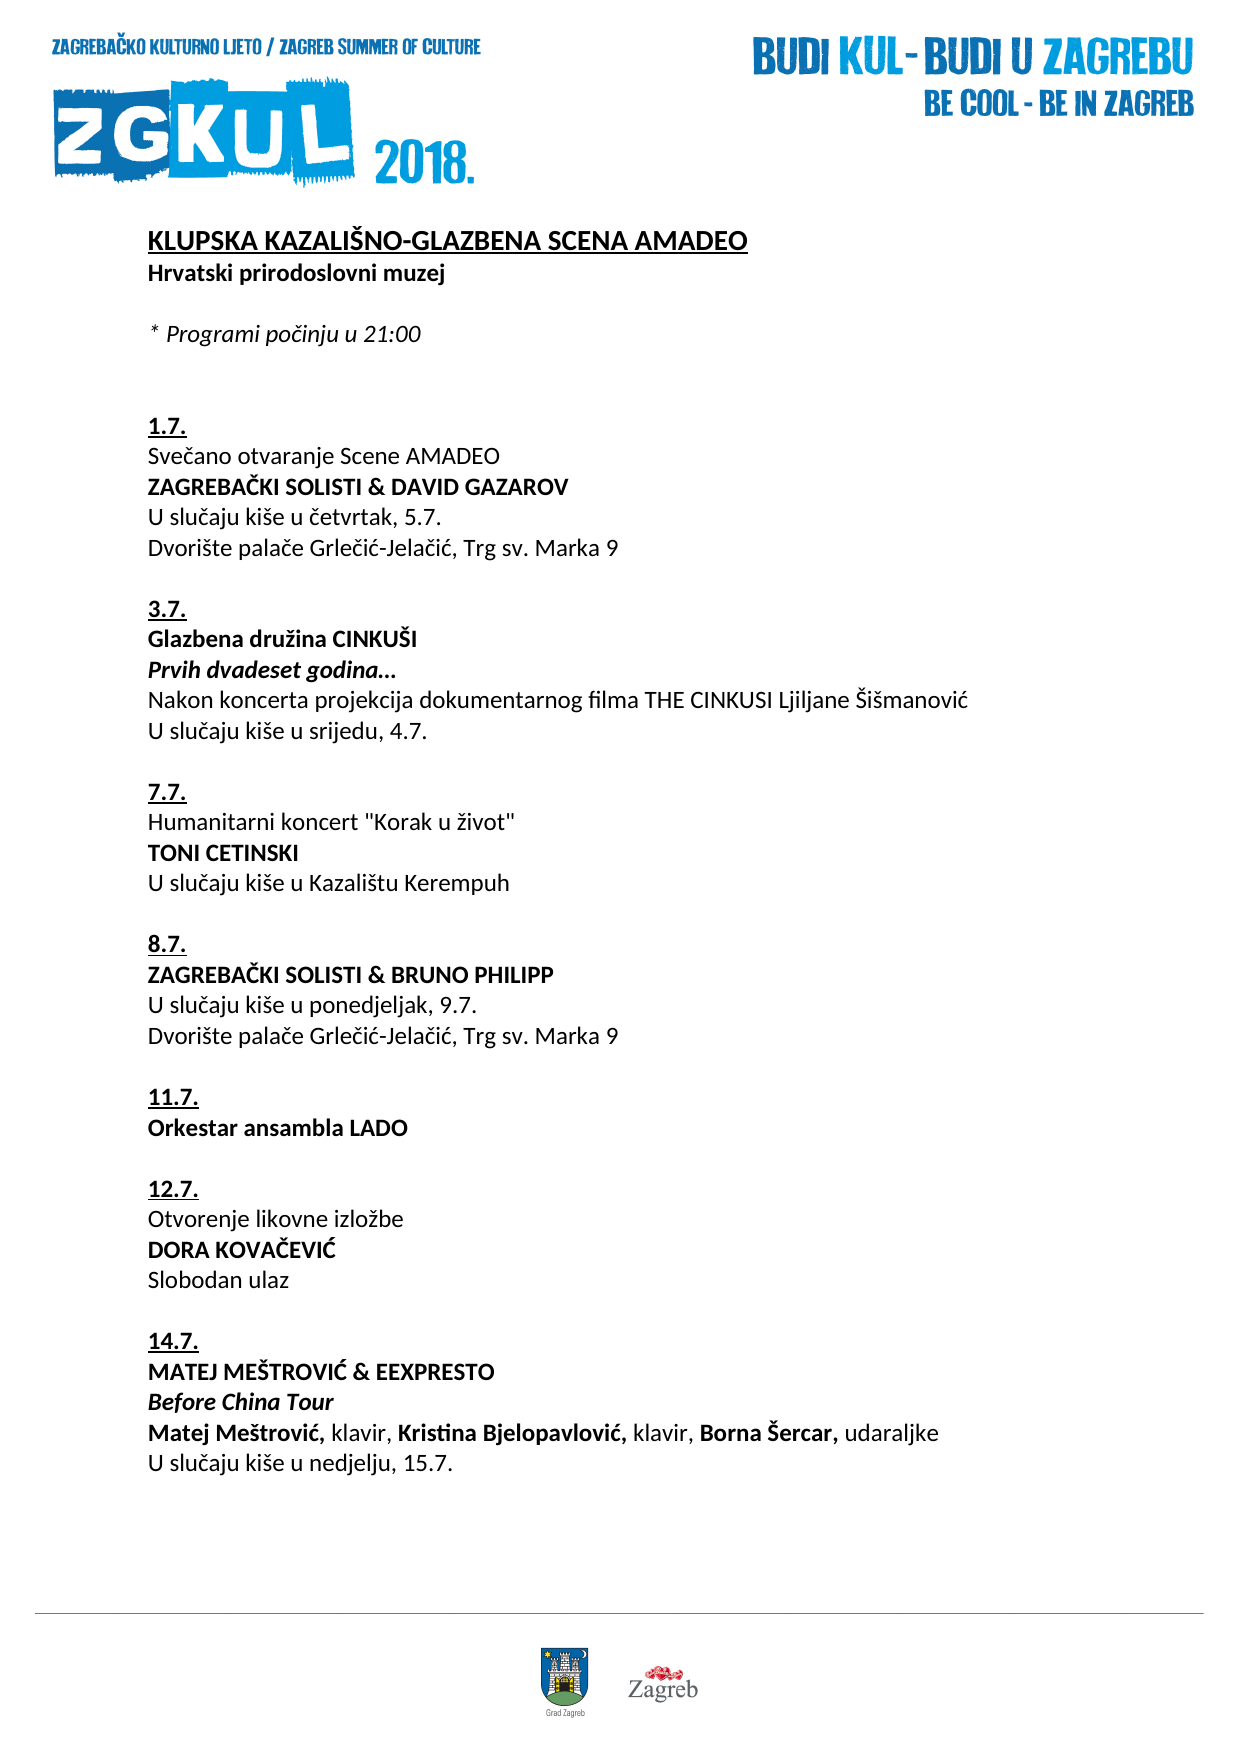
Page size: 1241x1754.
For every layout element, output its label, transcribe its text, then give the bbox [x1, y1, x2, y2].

text ZAGREBAČKI SOLISTI & BRUNO PHILIPP [148, 959, 1092, 990]
text 11.7. [148, 1081, 1092, 1112]
text Svečano otvaranje Scene AMADEO [148, 440, 1092, 471]
text 12.7. [148, 1173, 1092, 1203]
text U slučaju kiše u srijedu, 4.7. [148, 715, 1092, 746]
text ZAGREBAČKI SOLISTI & DAVID GAZAROV [148, 471, 1092, 501]
text 1.7. [148, 410, 1092, 440]
text U slučaju kiše u ponedjeljak, 9.7. [148, 990, 1092, 1020]
text Dvorište palače Grlečić-Jelačić, Trg sv. Marka 9 [148, 532, 1092, 562]
text * Programi počinju u 21:00 [148, 318, 1092, 349]
text KLUPSKA KAZALIŠNO-GLAZBENA SCENA AMADEO [148, 222, 1092, 257]
text Prvih dvadeset godina… [148, 654, 1092, 684]
text 3.7. [148, 593, 1092, 623]
text U slučaju kiše u nedjelju, 15.7. [148, 1447, 1092, 1478]
text DORA KOVAČEVIĆ [148, 1234, 1092, 1264]
text TONI CETINSKI [148, 837, 1092, 868]
picture [0, 3, 1239, 216]
text 8.7. [148, 929, 1092, 959]
text MATEJ MEŠTROVIĆ & EEXPRESTO [148, 1356, 1092, 1386]
text Humanitarni koncert "Korak u život" [148, 807, 1092, 837]
text U slučaju kiše u Kazalištu Kerempuh [148, 868, 1092, 898]
picture [3, 1595, 1238, 1750]
text Glazbena družina CINKUŠI [148, 623, 1092, 654]
text Matej Meštrović, klavir, Kristina Bjelopavlović, klavir, Borna Šercar, udaraljke [148, 1417, 1092, 1447]
text Hrvatski prirodoslovni muzej [148, 257, 1092, 288]
text Otvorenje likovne izložbe [148, 1203, 1092, 1234]
text 14.7. [148, 1325, 1092, 1356]
text Slobodan ulaz [148, 1264, 1092, 1295]
text Dvorište palače Grlečić-Jelačić, Trg sv. Marka 9 [148, 1020, 1092, 1051]
text U slučaju kiše u četvrtak, 5.7. [148, 501, 1092, 532]
text Before China Tour [148, 1386, 1092, 1417]
text Orkestar ansambla LADO [148, 1112, 1092, 1142]
text Nakon koncerta projekcija dokumentarnog filma THE CINKUSI Ljiljane Šišmanović [148, 684, 1092, 715]
text 7.7. [148, 776, 1092, 807]
